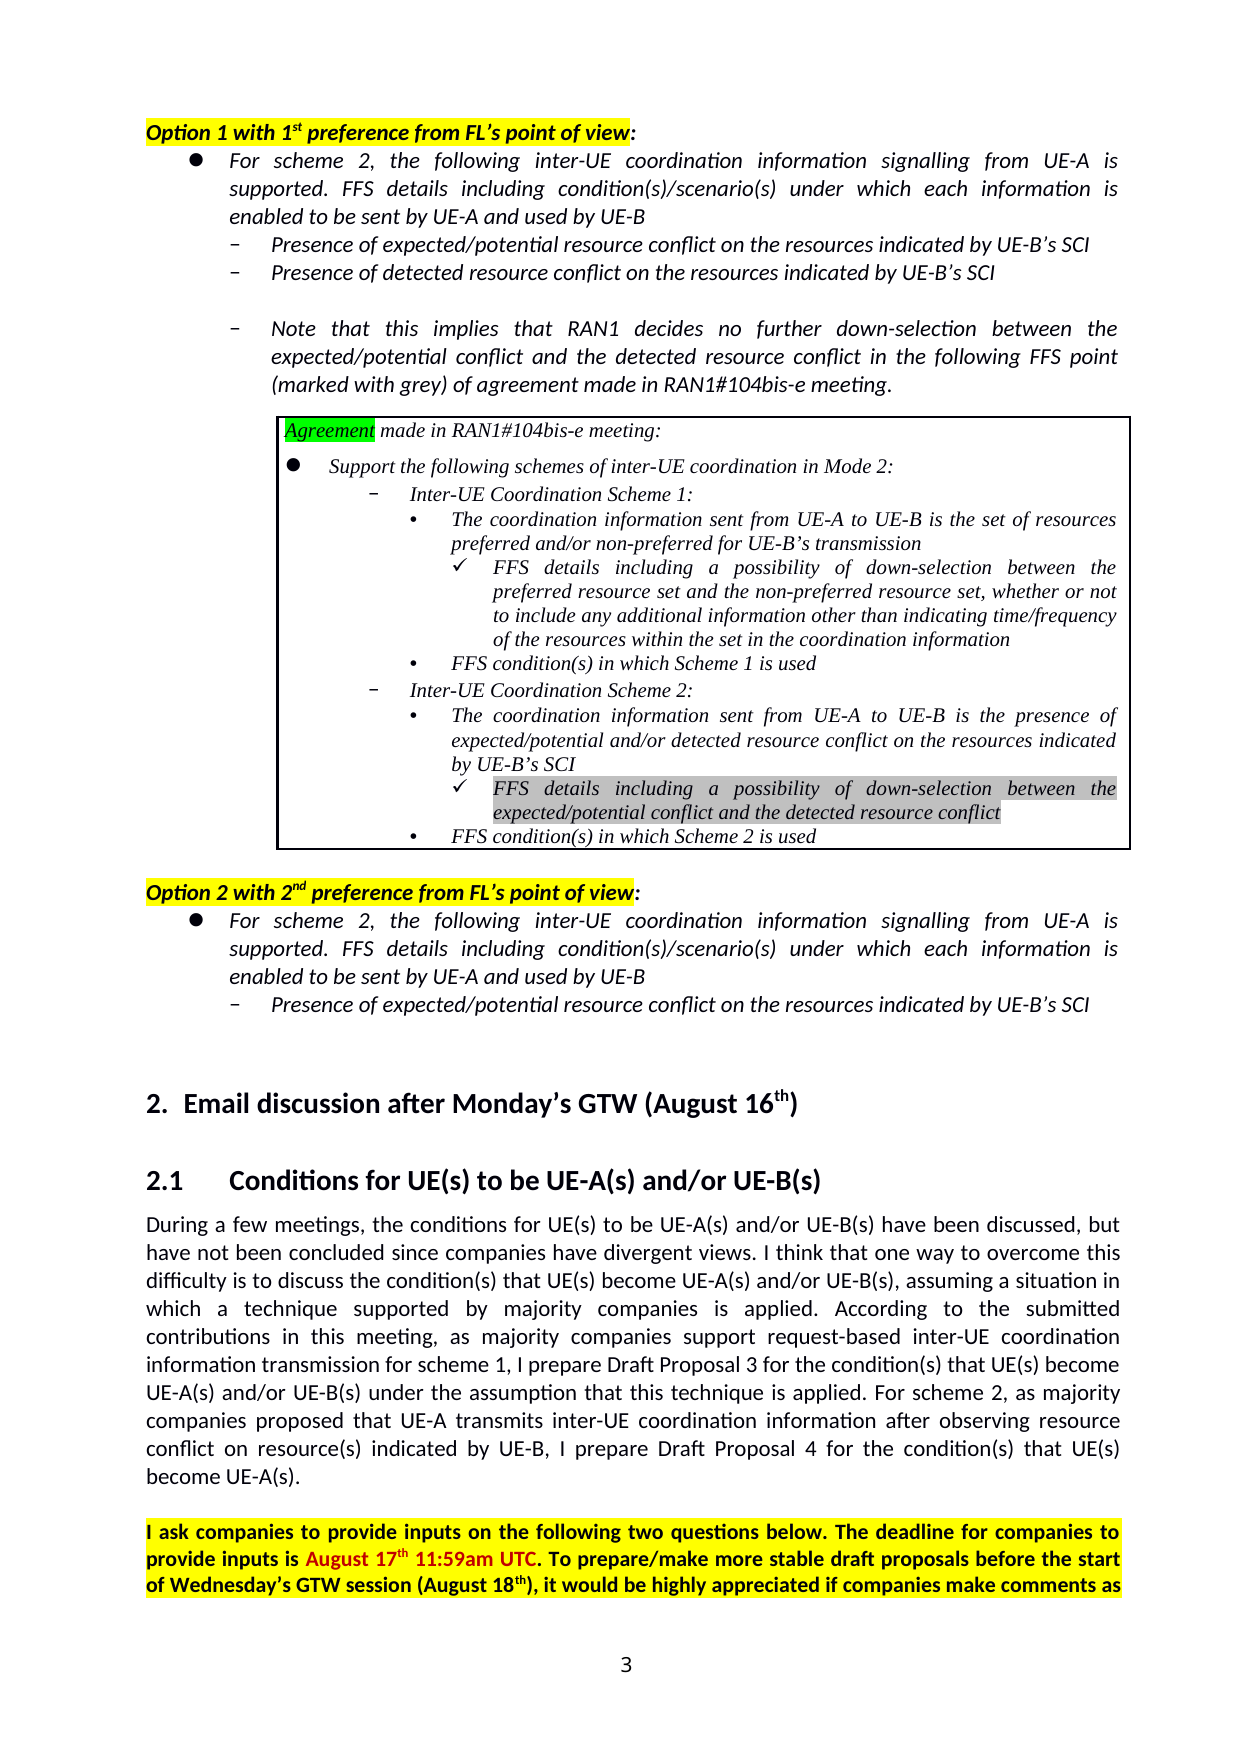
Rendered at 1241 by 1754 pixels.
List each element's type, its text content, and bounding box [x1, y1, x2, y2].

text Option 1 with 1st preference from FL’s point of view: [630, 118, 1122, 146]
list For scheme 2, the following inter-UE coordination information signalling from UE-A is supported. FFS details including condition(s)/scenario(s) under which each information is enabled to be sent by UE-A and used by UE-B [187, 906, 1122, 990]
list Note that this implies that RAN1 decides no further down-selection between the expected/potential conflict and the detected resource conflict in the following FFS point (marked with grey) of agreement made in RAN1#104bis-e meeting. [229, 314, 1122, 398]
list Presence of detected resource conflict on the resources indicated by UE-B’s SCI [229, 258, 1122, 286]
list Presence of expected/potential resource conflict on the resources indicated by UE-B’s SCI [229, 990, 1122, 1018]
list Email discussion after Monday’s GTW (August 16th) [146, 1085, 1122, 1121]
list Presence of expected/potential resource conflict on the resources indicated by UE-B’s SCI [229, 230, 1122, 258]
list For scheme 2, the following inter-UE coordination information signalling from UE-A is supported. FFS details including condition(s)/scenario(s) under which each information is enabled to be sent by UE-A and used by UE-B [187, 146, 1122, 230]
text Option 2 with 2nd preference from FL’s point of view: [634, 878, 1122, 906]
text During a few meetings, the conditions for UE(s) to be UE-A(s) and/or UE-B(s) have been discussed, but have not been concluded since companies have divergent views. I think that one way to overcome this difficulty is to discuss the condition(s) that UE(s) become UE-A(s) and/or UE-B(s), assuming a situation in which a technique supported by majority companies is applied. According to the submitted contributions in this meeting, as majority companies support request-based inter-UE coordination information transmission for scheme 1, I prepare Draft Proposal 3 for the condition(s) that UE(s) become UE-A(s) and/or UE-B(s) under the assumption that this technique is applied. For scheme 2, as majority companies proposed that UE-A transmits inter-UE coordination information after observing resource conflict on resource(s) indicated by UE-B, I prepare Draft Proposal 4 for the condition(s) that UE(s) become UE-A(s). [146, 1210, 1122, 1490]
text 2.1 Conditions for UE(s) to be UE-A(s) and/or UE-B(s) [146, 1162, 1122, 1198]
